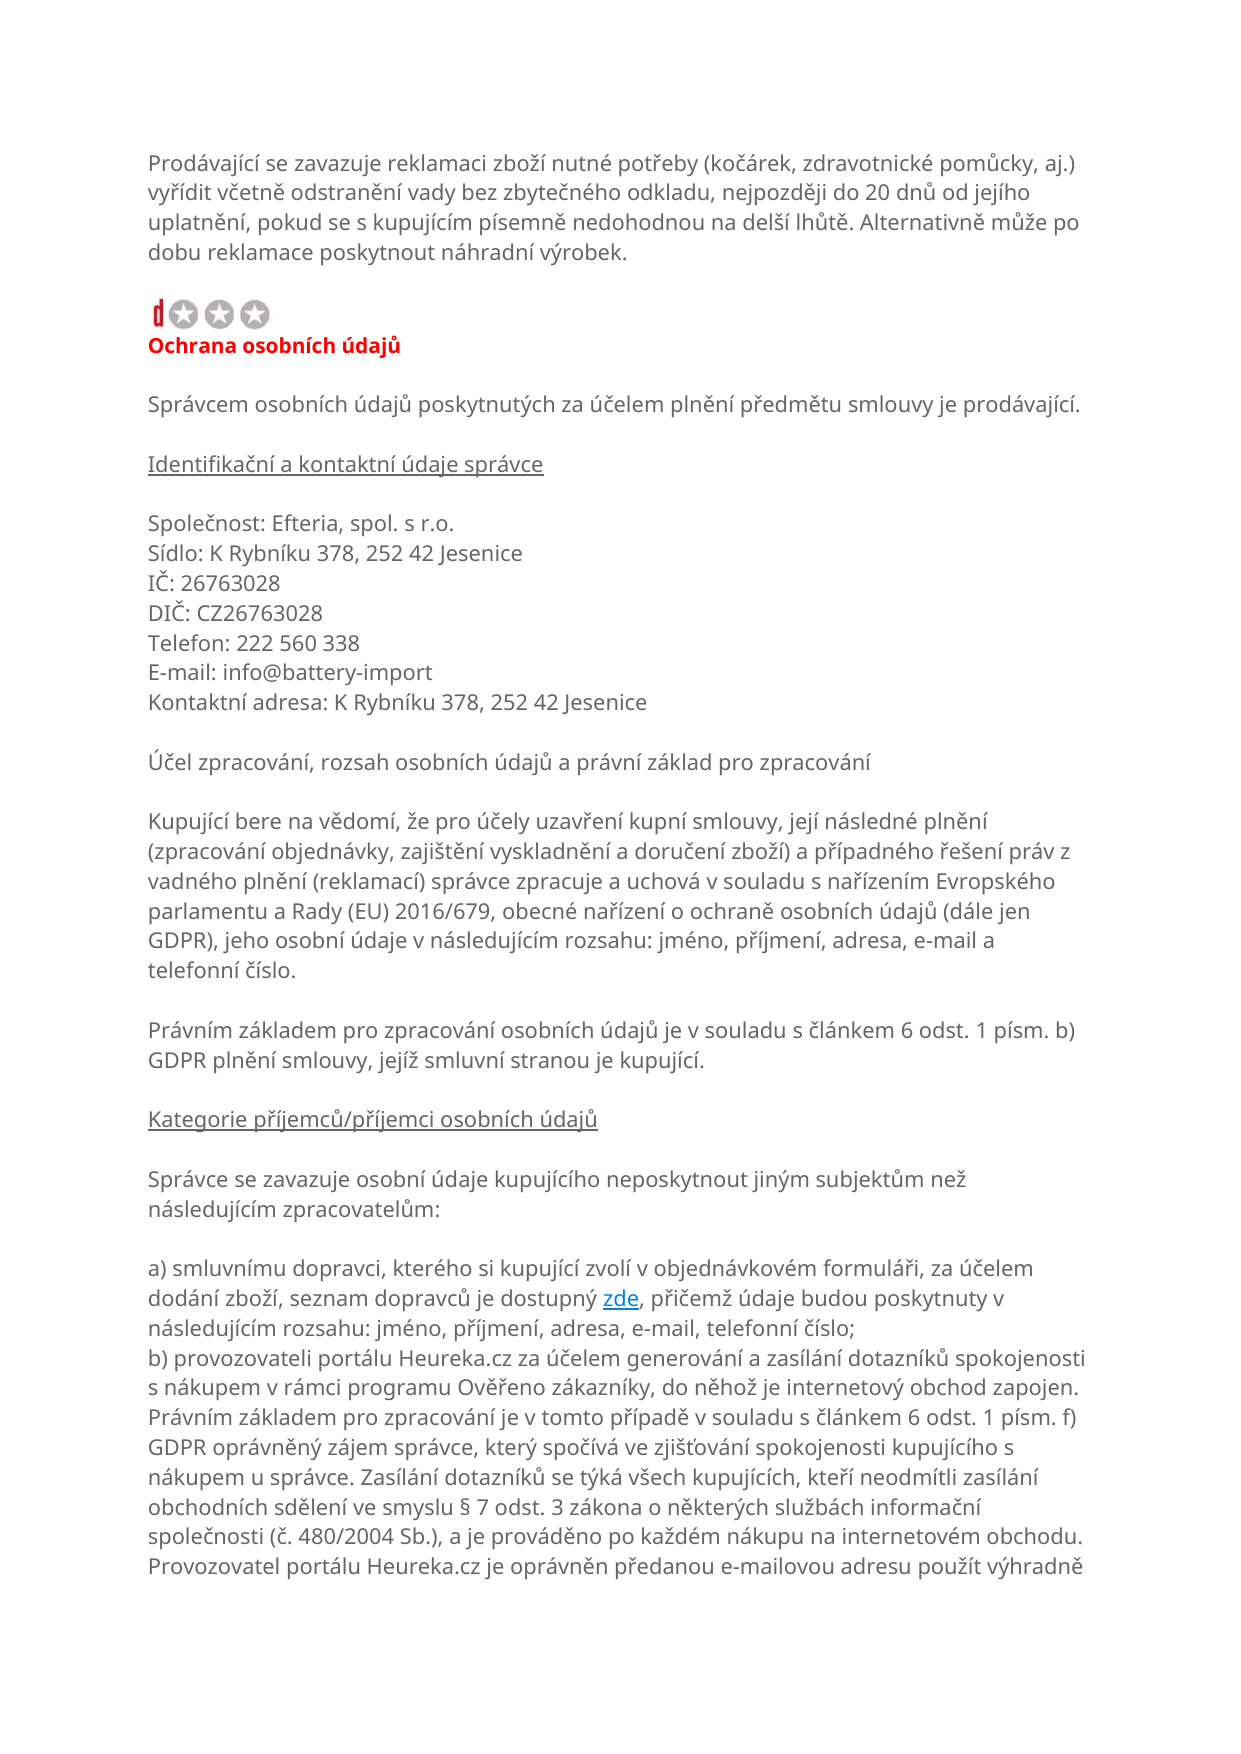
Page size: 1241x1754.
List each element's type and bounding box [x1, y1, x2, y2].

text [148, 148, 1093, 1581]
picture [147, 296, 273, 331]
